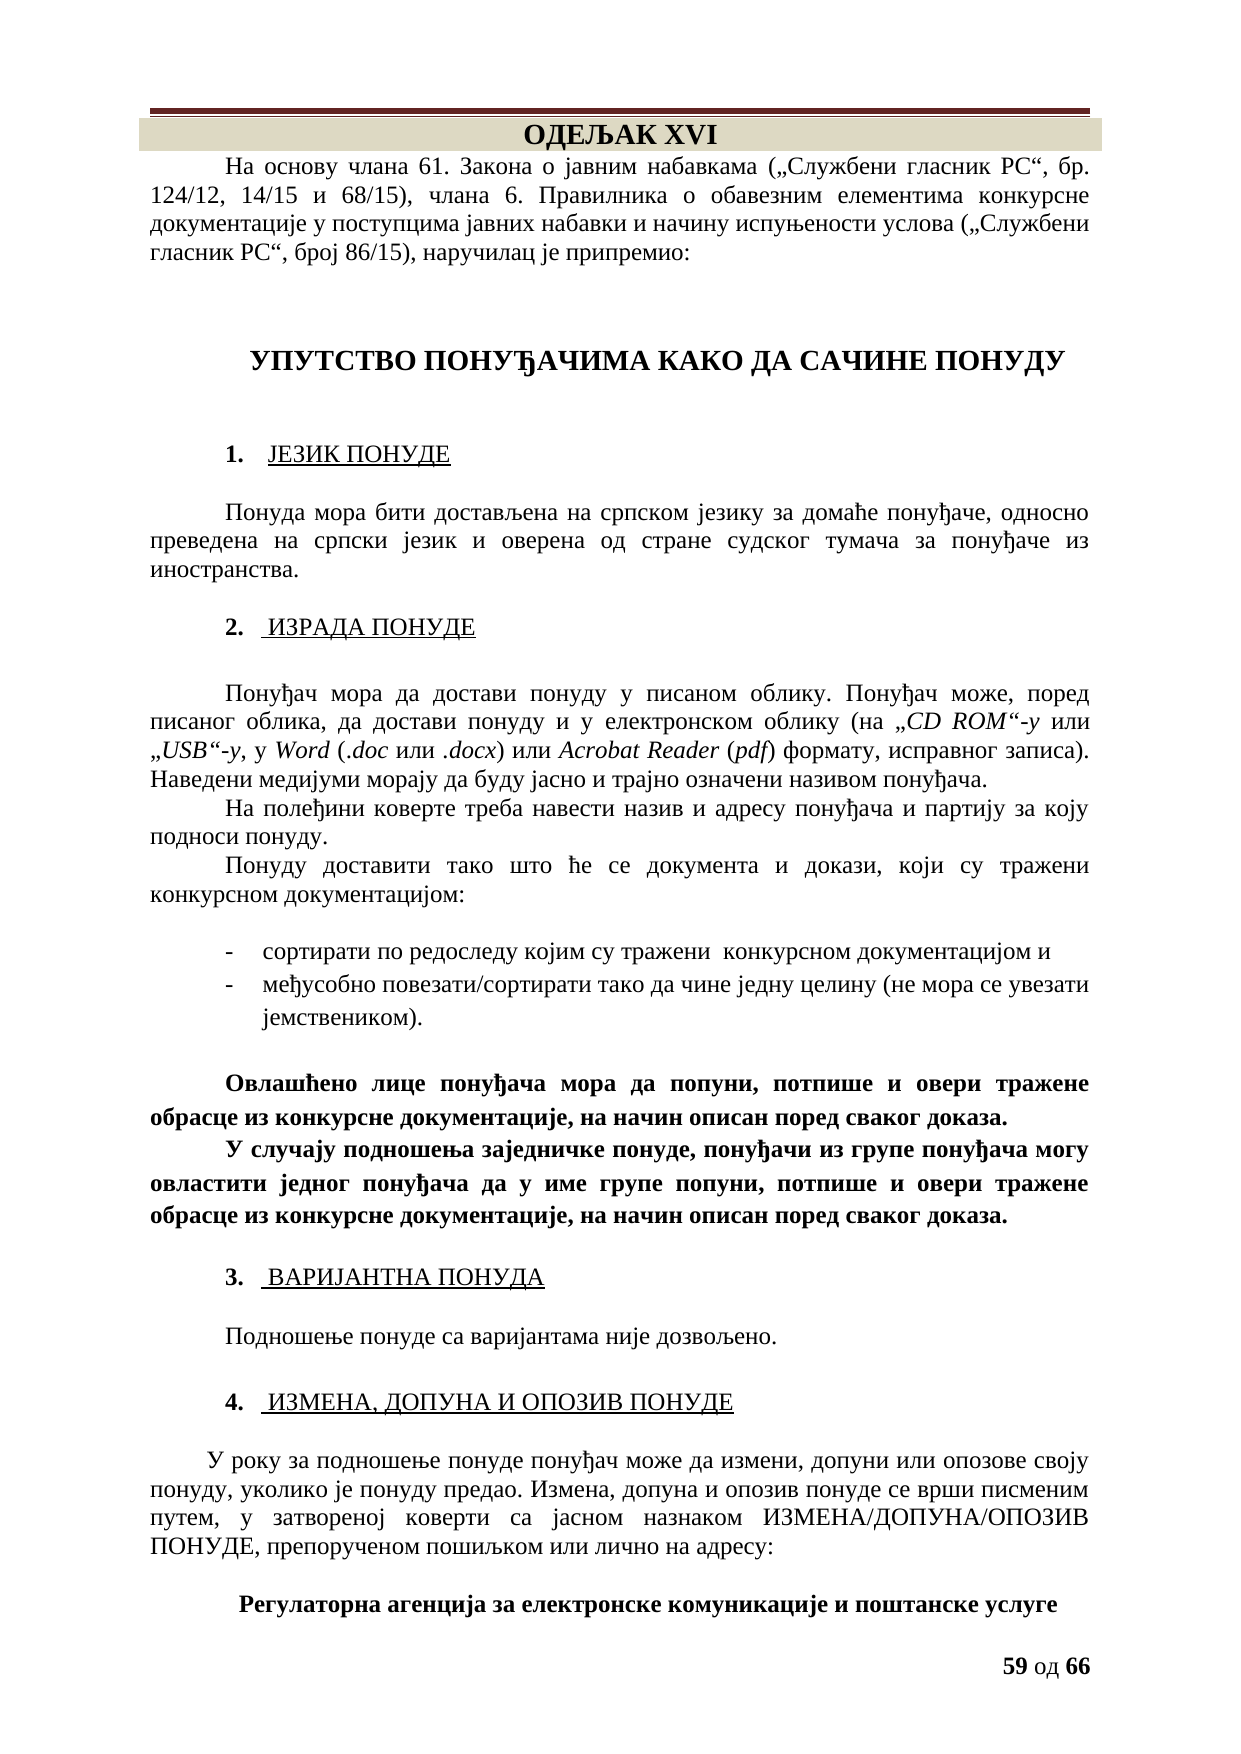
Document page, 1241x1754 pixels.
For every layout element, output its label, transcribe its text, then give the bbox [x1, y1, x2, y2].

text На полеђини коверте треба навести назив и адресу понуђача и партију за коју подноси понуду. [150, 793, 1090, 850]
table_header ОДЕЉАК XVI [139, 118, 1102, 151]
list Овлашћено лице понуђача мора да попуни, потпише и овери тражене обрасце из конкурсне документације, на начин описан поред сваког доказа. [150, 1068, 1090, 1130]
list ИЗМЕНА, ДОПУНА И ОПОЗИВ ПОНУДЕ [225, 1387, 1090, 1416]
list У случају подношења заједничке понуде, понуђачи из групе понуђача могу овластити једног понуђача да у име групе попуни, потпише и овери тражене обрасце из конкурсне документације, на начин описан поред сваког доказа. [150, 1134, 1090, 1229]
text Регулаторна агенција за електронске комуникације и поштанске услуге [206, 1589, 1090, 1617]
text Понуду доставити тако што ће се документа и докази, који су тражени конкурсном документацијом: [150, 850, 1090, 908]
text Понуда мора бити достављена на српском језику за домаће понуђаче, односно преведена на српски језик и оверена од стране судског тумача за понуђаче из иностранства. [150, 497, 1090, 583]
text Понуђач мора да достави понуду у писаном облику. Понуђач може, поред писаног облика, да достави понуду и у електронском облику (на „CD ROM“-у или „USB“-у, у Word (.doc или .docx) или Acrobat Reader (pdf) формату, исправног записа). Наведени медијуми морају да буду јасно и трајно означени називом понуђача. [150, 678, 1090, 793]
list Подношење понуде са варијантама није дозвољено. [225, 1321, 1090, 1350]
list ВАРИЈАНТНА ПОНУДА [225, 1262, 1090, 1291]
list сортирати по редоследу којим су тражени конкурсном документацијом и [225, 936, 1090, 965]
text На основу члана 61. Закона о јавним набавкама („Службени гласник РС“, бр. 124/12, 14/15 и 68/15), члана 6. Правилника о обавезним елементима конкурсне документације у поступцима јавних набавки и начину испуњености услова („Службени гласник РС“, број 86/15), наручилац је припремио: [150, 151, 1090, 266]
list ИЗРАДА ПОНУДЕ [225, 612, 1090, 640]
list УПУТСТВО ПОНУЂАЧИМА КАКО ДА САЧИНЕ ПОНУДУ [225, 343, 1090, 377]
list ЈЕЗИК ПОНУДЕ [225, 439, 1090, 468]
list међусобно повезати/сортирати тако да чине једну целину (не мора се увезати јемствеником). [225, 969, 1090, 1031]
text У року за подношење понуде понуђач може да измени, допуни или опозове своју понуду, уколико је понуду предао. Измена, допуна и опозив понуде се врши писменим путем, у затвореној коверти са јасном назнаком ИЗМЕНА/ДОПУНА/ОПОЗИВ ПОНУДЕ, препорученом пошиљком или лично на адресу: [150, 1445, 1090, 1560]
